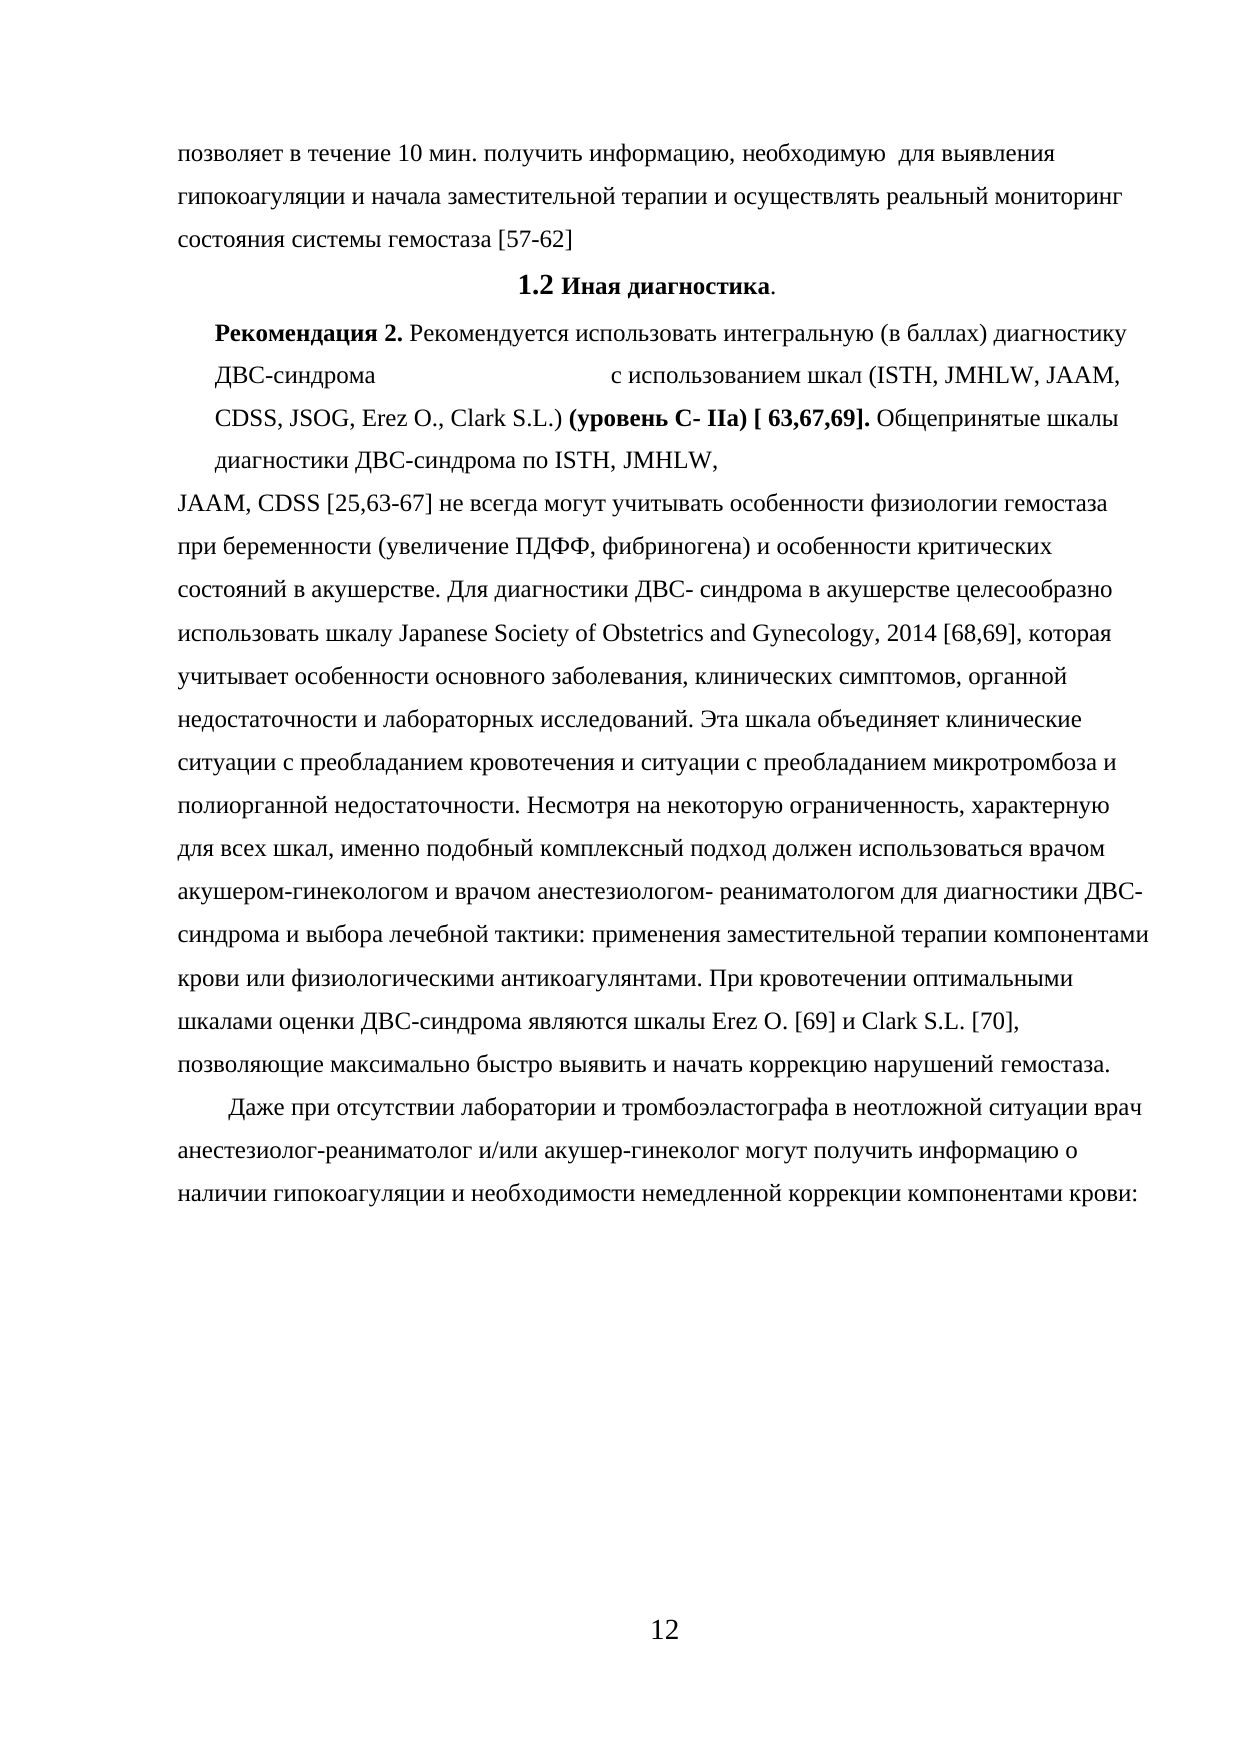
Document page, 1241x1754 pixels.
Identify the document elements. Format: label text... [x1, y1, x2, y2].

text Даже при отсутствии лаборатории и тромбоэластографа в неотложной ситуации врач анестезиолог-реаниматолог и/или акушер-гинеколог могут получить информацию о наличии гипокоагуляции и необходимости немедленной коррекции компонентами крови: [177, 1092, 1152, 1207]
text позволяет в течение 10 мин. получить информацию, необходимую для выявления гипокоагуляции и начала заместительной терапии и осуществлять реальный мониторинг состояния системы гемостаза [57-62] [177, 138, 1152, 253]
list Рекомендация 2. Рекомендуется использовать интегральную (в баллах) диагностику ДВС-синдрома с использованием шкал (ISTH, JMHLW, JAAM, CDSS, JSОG, Erez O., Clark S.L.) (уровень С- IIа) [ 63,67,69]. Общепринятые шкалы диагностики ДВС-синдрома по ISTH, JMHLW, [177, 318, 1152, 474]
text JAAM, CDSS [25,63-67] не всегда могут учитывать особенности физиологии гемостаза при беременности (увеличение ПДФФ, фибриногена) и особенности критических состояний в акушерстве. Для диагностики ДВС- синдрома в акушерстве целесообразно использовать шкалу Japanese Society of Obstetrics and Gynecology, 2014 [68,69], которая учитывает особенности основного заболевания, клинических симптомов, органной недостаточности и лабораторных исследований. Эта шкала объединяет клинические ситуации с преобладанием кровотечения и ситуации с преобладанием микротромбоза и полиорганной недостаточности. Несмотря на некоторую ограниченность, характерную для всех шкал, именно подобный комплексный подход должен использоваться врачом акушером-гинекологом и врачом анестезиологом- реаниматологом для диагностики ДВС-синдрома и выбора лечебной тактики: применения заместительной терапии компонентами крови или физиологическими антикоагулянтами. При кровотечении оптимальными шкалами оценки ДВС-синдрома являются шкалы Erez O. [69] и Clark S.L. [70], позволяющие максимально быстро выявить и начать коррекцию нарушений гемостаза. [177, 488, 1153, 1078]
subtitle Иная диагностика. [517, 268, 1192, 301]
